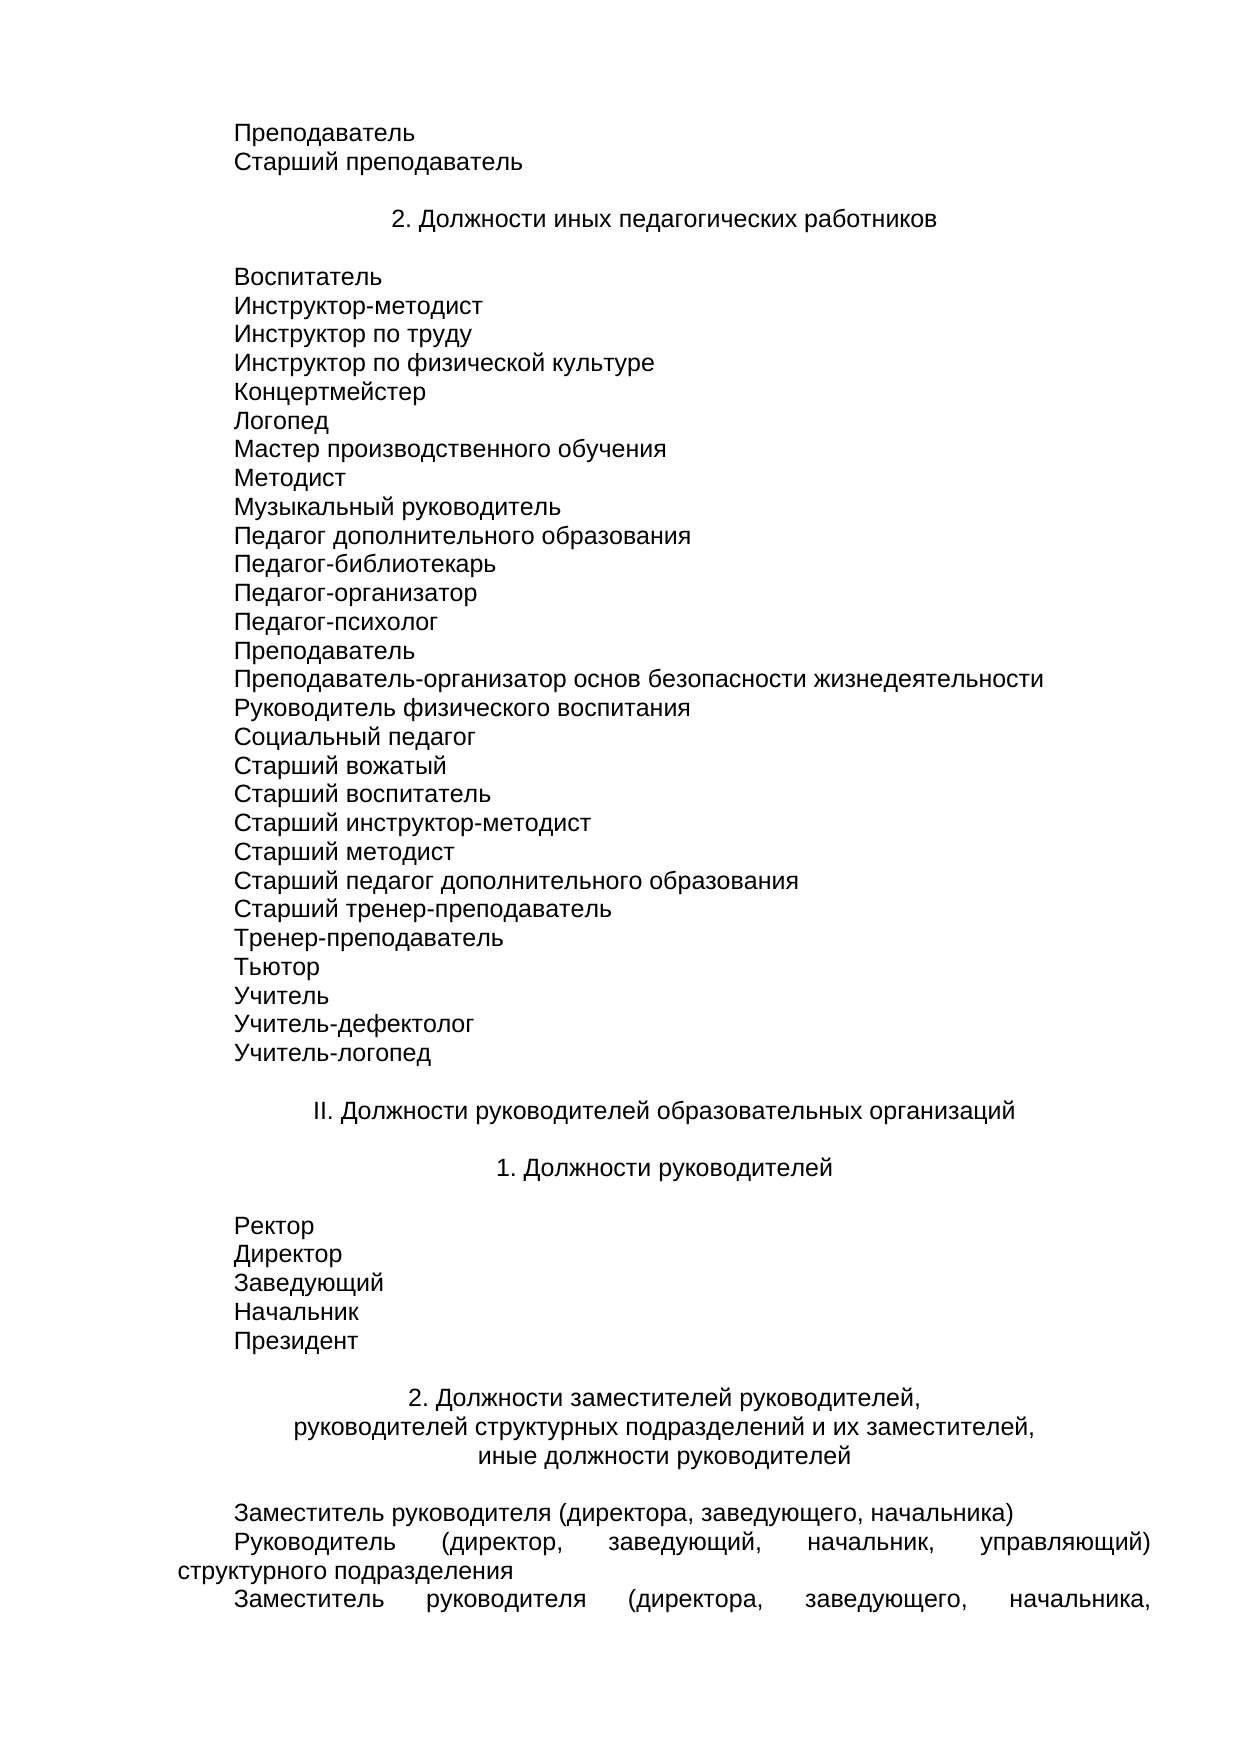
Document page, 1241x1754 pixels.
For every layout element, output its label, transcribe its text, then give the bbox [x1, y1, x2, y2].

text Педагог-библиотекарь [177, 549, 1152, 578]
text Учитель [177, 981, 1152, 1009]
text Методист [177, 463, 1152, 492]
text Руководитель (директор, заведующий, начальник, управляющий) структурного подразделения [177, 1527, 1152, 1584]
text Инструктор по труду [177, 319, 1152, 348]
text Преподаватель [177, 636, 1152, 664]
text Старший методист [177, 837, 1152, 866]
text иные должности руководителей [177, 1441, 1152, 1469]
text Ректор [177, 1211, 1152, 1239]
text 2. Должности иных педагогических работников [177, 204, 1152, 233]
text Педагог-психолог [177, 607, 1152, 636]
text Педагог-организатор [177, 578, 1152, 607]
text Руководитель физического воспитания [177, 693, 1152, 722]
text Социальный педагог [177, 722, 1152, 751]
text Старший вожатый [177, 751, 1152, 779]
text Педагог дополнительного образования [177, 521, 1152, 549]
text Концертмейстер [177, 377, 1152, 406]
text 2. Должности заместителей руководителей, [177, 1383, 1152, 1412]
text Мастер производственного обучения [177, 434, 1152, 463]
text Старший преподаватель [177, 147, 1152, 176]
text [177, 1584, 1152, 1613]
text Воспитатель [177, 262, 1152, 291]
text Тренер-преподаватель [177, 923, 1152, 952]
text Старший педагог дополнительного образования [177, 866, 1152, 894]
text Учитель-дефектолог [177, 1009, 1152, 1038]
text Президент [177, 1326, 1152, 1354]
text Старший воспитатель [177, 779, 1152, 808]
text 1. Должности руководителей [177, 1153, 1152, 1182]
text Инструктор по физической культуре [177, 348, 1152, 377]
text Инструктор-методист [177, 291, 1152, 319]
text Заведующий [177, 1268, 1152, 1297]
text Начальник [177, 1297, 1152, 1326]
text Старший тренер-преподаватель [177, 894, 1152, 923]
text руководителей структурных подразделений и их заместителей, [177, 1412, 1152, 1441]
text Логопед [177, 406, 1152, 434]
text Заместитель руководителя (директора, заведующего, начальника) [177, 1498, 1152, 1527]
text Преподаватель [177, 118, 1152, 147]
text Тьютор [177, 952, 1152, 981]
text Старший инструктор-методист [177, 808, 1152, 837]
text Преподаватель-организатор основ безопасности жизнедеятельности [177, 664, 1152, 693]
text Директор [177, 1239, 1152, 1268]
text Музыкальный руководитель [177, 492, 1152, 521]
text Учитель-логопед [177, 1038, 1152, 1067]
text II. Должности руководителей образовательных организаций [177, 1096, 1152, 1124]
